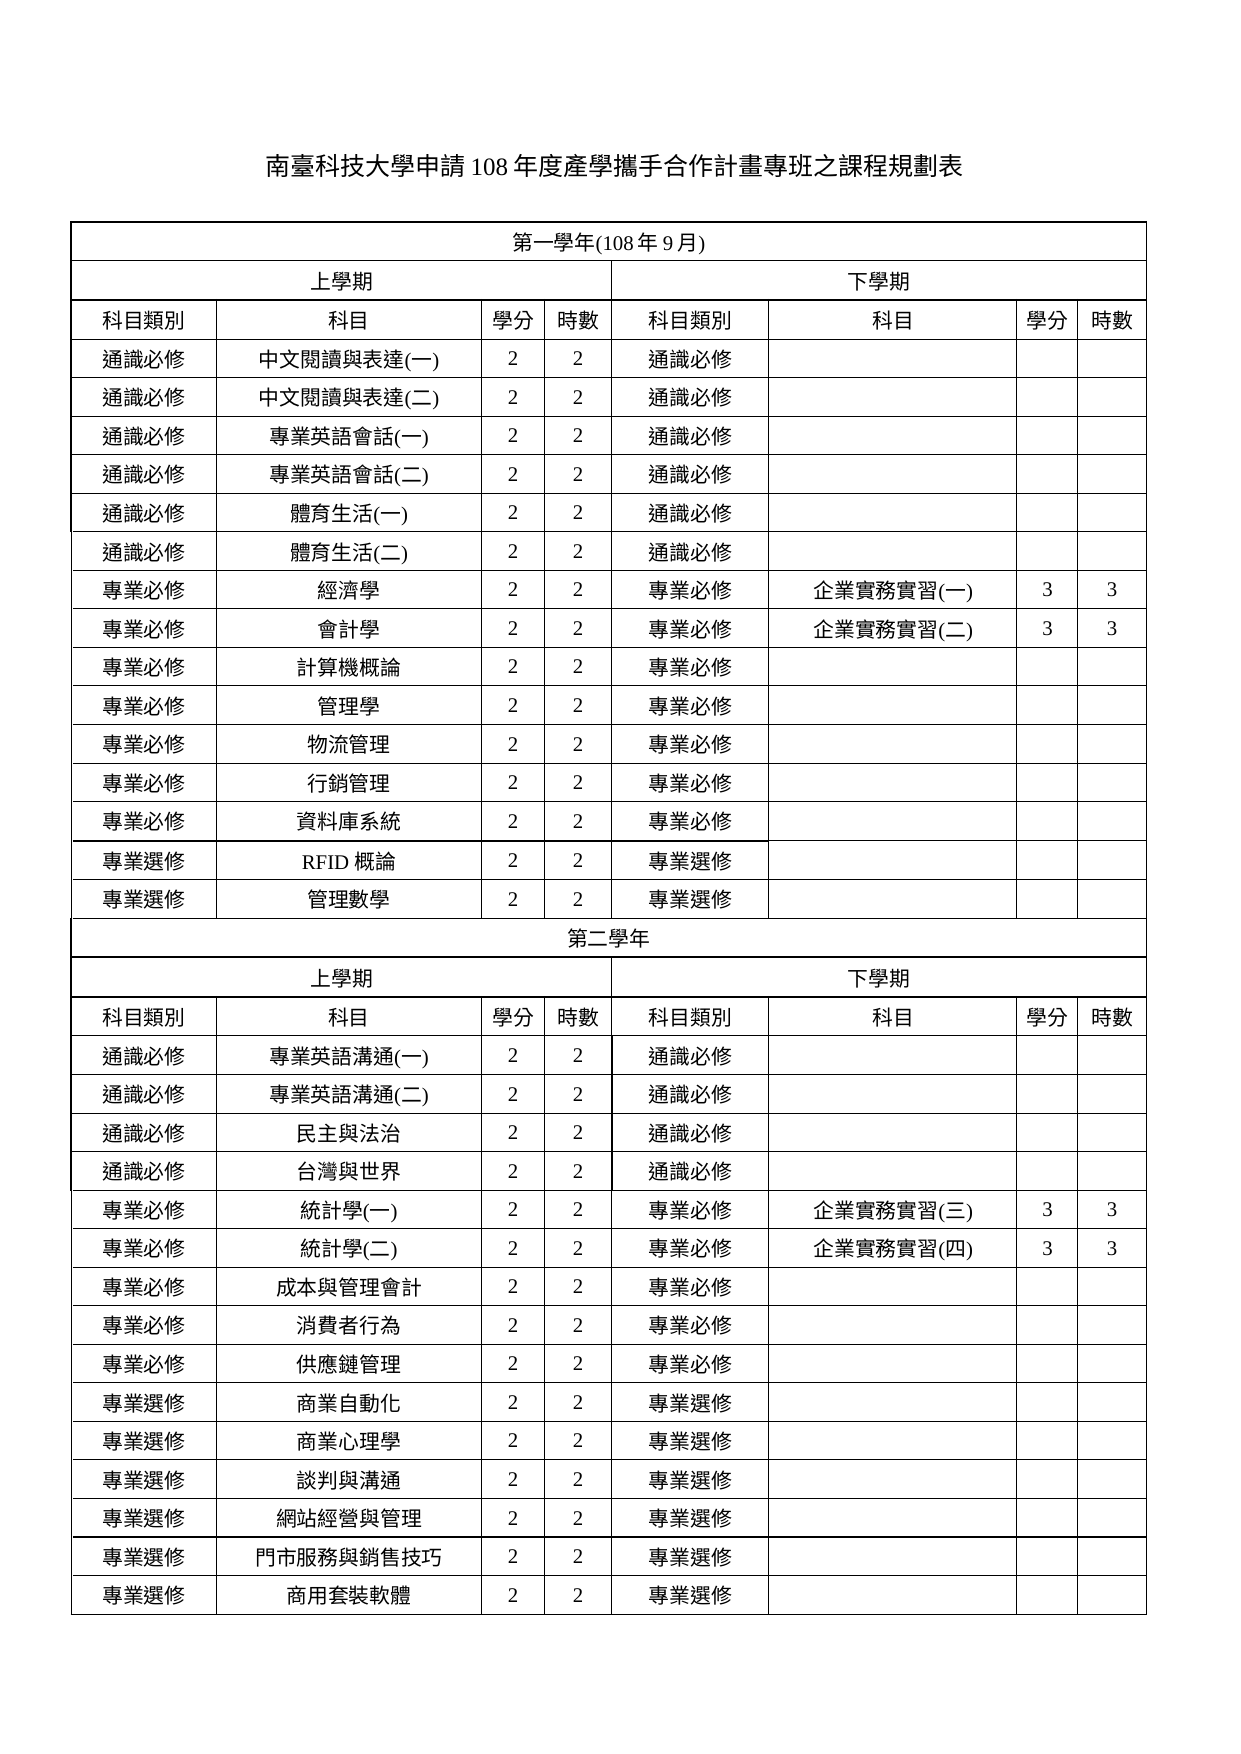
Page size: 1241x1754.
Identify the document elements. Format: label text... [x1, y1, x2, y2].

table_cell 學分 [482, 301, 544, 338]
table_cell [1017, 378, 1077, 416]
table_cell 科目類別 [72, 998, 216, 1035]
table_cell [1078, 1114, 1146, 1151]
table_cell 專業必修 [72, 1345, 216, 1382]
table_cell 2 [545, 880, 611, 918]
table_cell 專業必修 [612, 686, 768, 724]
table_cell [1017, 1422, 1077, 1459]
table_cell [1078, 802, 1146, 839]
table_cell [1017, 417, 1077, 454]
table_cell 專業選修 [612, 1383, 768, 1421]
table_cell [1078, 880, 1146, 918]
table_cell 專業選修 [72, 1576, 216, 1613]
table_cell [1078, 494, 1146, 531]
table_cell 2 [482, 1229, 544, 1267]
table_cell [769, 340, 1016, 377]
table_cell 3 [1078, 571, 1146, 608]
table_cell 2 [482, 1152, 544, 1189]
table_cell 2 [545, 842, 611, 879]
table_cell [769, 686, 1016, 724]
table_cell 2 [482, 1114, 544, 1151]
table_cell [1078, 1152, 1146, 1189]
table_cell 行銷管理 [217, 764, 481, 801]
table_cell 2 [482, 842, 544, 879]
table_cell 專業選修 [612, 1576, 768, 1613]
table_cell [1078, 1306, 1146, 1344]
table_cell 2 [545, 417, 611, 454]
table_cell [1017, 1460, 1077, 1498]
table_cell 2 [545, 1191, 611, 1228]
table_cell 上學期 [72, 261, 611, 299]
table_cell 專業選修 [612, 1422, 768, 1459]
table_cell 2 [545, 686, 611, 724]
table_cell 上學期 [72, 958, 611, 996]
table_cell 專業選修 [72, 841, 216, 879]
table_cell 2 [545, 494, 611, 531]
table_cell 科目類別 [612, 998, 768, 1035]
table_cell 企業實務實習(三) [769, 1191, 1016, 1228]
table_cell 專業選修 [612, 1538, 768, 1575]
table_cell 專業必修 [72, 1229, 216, 1267]
table_cell 專業必修 [72, 648, 216, 685]
table_cell 2 [545, 1460, 611, 1498]
table_cell [1017, 1075, 1077, 1112]
table_cell 2 [482, 1075, 544, 1112]
table_cell 通識必修 [612, 417, 768, 454]
table_cell [769, 378, 1016, 416]
table_cell 科目 [217, 301, 481, 338]
table_cell 門市服務與銷售技巧 [217, 1538, 481, 1575]
table_cell [769, 1576, 1016, 1613]
table_cell [1078, 378, 1146, 416]
table_cell 通識必修 [72, 417, 216, 454]
table_cell 2 [482, 532, 544, 570]
table_cell [1017, 1152, 1077, 1189]
table_cell 通識必修 [72, 340, 216, 377]
table_cell 統計學(二) [217, 1229, 481, 1267]
table_cell 3 [1017, 571, 1077, 608]
table_cell 通識必修 [72, 1075, 216, 1112]
table_cell 3 [1078, 1229, 1146, 1267]
table_cell 下學期 [612, 261, 1146, 299]
table_cell [769, 1499, 1016, 1536]
table_cell 專業選修 [72, 1460, 216, 1498]
table_cell [1017, 455, 1077, 493]
table_cell 第二學年 [72, 919, 1146, 956]
table_cell 2 [482, 1460, 544, 1498]
table_cell [1017, 1268, 1077, 1305]
table_cell 專業必修 [72, 1306, 216, 1344]
table_cell 資料庫系統 [217, 802, 481, 839]
table_cell 科目 [769, 301, 1016, 338]
table_cell [1017, 1499, 1077, 1536]
table_cell 通識必修 [612, 378, 768, 416]
table_cell [1017, 686, 1077, 724]
table_cell 專業英語溝通(一) [217, 1036, 481, 1074]
table_cell [769, 1152, 1016, 1189]
table_cell 通識必修 [72, 494, 216, 531]
table_cell [1078, 1460, 1146, 1498]
table_cell 成本與管理會計 [217, 1268, 481, 1305]
table_cell 2 [482, 725, 544, 762]
text 南臺科技大學申請108年度產學攜手合作計畫專班之課程規劃表 [77, 146, 1152, 183]
table_cell [1017, 1306, 1077, 1344]
table_cell [769, 764, 1016, 801]
table_cell [1078, 1383, 1146, 1421]
table_cell 2 [545, 802, 611, 839]
table_cell 3 [1017, 1191, 1077, 1228]
table_cell 體育生活(一) [217, 494, 481, 531]
table_cell 2 [482, 1576, 544, 1613]
table_cell 商業自動化 [217, 1383, 481, 1421]
table_cell 2 [545, 1499, 611, 1536]
table_cell 2 [482, 1422, 544, 1459]
table_cell 2 [545, 340, 611, 377]
table_cell 企業實務實習(四) [769, 1229, 1016, 1267]
table_cell 專業英語會話(二) [217, 455, 481, 493]
table_cell [769, 841, 1016, 879]
table_cell 專業必修 [612, 1229, 768, 1267]
table_cell 專業選修 [612, 1499, 768, 1536]
table_cell 2 [482, 417, 544, 454]
table_cell 專業必修 [612, 802, 768, 839]
table_cell [1017, 648, 1077, 685]
table_cell 專業選修 [72, 880, 216, 918]
table_cell [1017, 1576, 1077, 1613]
table_cell 2 [545, 1306, 611, 1344]
table_cell [1017, 725, 1077, 762]
table_cell [1017, 880, 1077, 918]
table_cell 中文閱讀與表達(一) [217, 340, 481, 377]
table_cell 管理數學 [217, 880, 481, 918]
table_cell [1078, 1268, 1146, 1305]
table_cell 2 [545, 1345, 611, 1382]
table_cell [769, 1268, 1016, 1305]
table_cell 專業選修 [612, 842, 768, 879]
table_cell 2 [482, 648, 544, 685]
table_cell [1017, 494, 1077, 531]
table_cell 專業必修 [612, 1191, 768, 1228]
table_cell 2 [545, 532, 611, 570]
table_cell 專業英語會話(一) [217, 417, 481, 454]
table_cell 下學期 [612, 958, 1146, 996]
table_cell 2 [545, 764, 611, 801]
table_cell [1078, 532, 1146, 570]
table_cell 學分 [1017, 998, 1077, 1035]
table_cell 消費者行為 [217, 1306, 481, 1344]
table_cell 計算機概論 [217, 648, 481, 685]
table_cell [769, 1306, 1016, 1344]
table_cell 2 [482, 1036, 544, 1074]
table_cell [1017, 802, 1077, 839]
table_cell RFID 概論 [217, 842, 481, 879]
table_cell 2 [482, 1538, 544, 1575]
table_cell 專業選修 [72, 1537, 216, 1575]
table_cell 2 [545, 648, 611, 685]
table_cell [769, 648, 1016, 685]
table_cell [769, 880, 1016, 918]
table_cell 2 [482, 494, 544, 531]
table_cell 2 [545, 455, 611, 493]
table_cell 體育生活(二) [217, 532, 481, 570]
table_cell 專業選修 [72, 1383, 216, 1421]
table_cell 通識必修 [613, 1075, 768, 1112]
table_cell [1017, 340, 1077, 377]
table_cell 2 [545, 1152, 611, 1189]
table_cell 2 [545, 1036, 611, 1074]
table_cell [769, 494, 1016, 531]
table_cell 企業實務實習(一) [769, 571, 1016, 608]
table_cell [1078, 1576, 1146, 1613]
table_cell [769, 1383, 1016, 1421]
table_cell 統計學(一) [217, 1191, 481, 1228]
table_cell 專業必修 [612, 648, 768, 685]
table_cell [1017, 1538, 1077, 1575]
table_cell [769, 417, 1016, 454]
table_cell 時數 [545, 301, 611, 338]
table_cell [1017, 1383, 1077, 1421]
table_cell 通識必修 [613, 1114, 768, 1151]
table_cell 2 [482, 340, 544, 377]
table_cell [769, 1538, 1016, 1575]
table_cell [1078, 1036, 1146, 1074]
table_cell 2 [482, 1499, 544, 1536]
table_cell 通識必修 [72, 1036, 216, 1074]
table_cell [1078, 764, 1146, 801]
table_cell 通識必修 [612, 532, 768, 570]
table_cell 2 [482, 455, 544, 493]
table_cell [769, 532, 1016, 570]
table_header 第一學年(108年9月) [72, 223, 1146, 260]
table_cell [1078, 1422, 1146, 1459]
table_cell [1078, 686, 1146, 724]
table_cell 學分 [482, 998, 544, 1035]
table_cell 2 [482, 1345, 544, 1382]
table_cell 專業選修 [72, 1499, 216, 1536]
table_cell [769, 1422, 1016, 1459]
table_cell 2 [545, 1114, 611, 1151]
table_cell 專業必修 [612, 764, 768, 801]
table_cell 通識必修 [612, 455, 768, 493]
table_cell 通識必修 [72, 532, 216, 570]
table_cell 物流管理 [217, 725, 481, 762]
table_cell [1078, 648, 1146, 685]
table_cell 企業實務實習(二) [769, 609, 1016, 647]
table_cell 2 [545, 609, 611, 647]
table_cell 專業必修 [72, 802, 216, 839]
table_cell 通識必修 [612, 340, 768, 377]
table_cell [1078, 455, 1146, 493]
table_cell 中文閱讀與表達(二) [217, 378, 481, 416]
table_cell 3 [1078, 609, 1146, 647]
table_cell 2 [545, 1229, 611, 1267]
table_cell [1078, 417, 1146, 454]
table_cell 3 [1078, 1191, 1146, 1228]
table_cell [769, 1036, 1016, 1074]
table_cell 專業必修 [612, 1345, 768, 1382]
table_cell 經濟學 [217, 571, 481, 608]
table_cell [769, 455, 1016, 493]
table_cell 商用套裝軟體 [217, 1576, 481, 1613]
table_cell 時數 [1078, 998, 1146, 1035]
table_cell 專業必修 [612, 1306, 768, 1344]
table_cell [769, 802, 1016, 839]
table_cell 專業必修 [72, 686, 216, 724]
table_cell 2 [545, 1576, 611, 1613]
table_cell 2 [482, 686, 544, 724]
table_cell 2 [545, 1075, 611, 1112]
table_cell 通識必修 [72, 378, 216, 416]
table_cell 專業英語溝通(二) [217, 1075, 481, 1112]
table_cell 時數 [545, 998, 611, 1035]
table_cell 2 [545, 571, 611, 608]
table_cell 科目類別 [72, 301, 216, 338]
table_cell 會計學 [217, 609, 481, 647]
table_cell 2 [482, 1191, 544, 1228]
table_cell 專業必修 [72, 1191, 216, 1228]
table_cell 專業必修 [612, 609, 768, 647]
table_cell [1017, 1345, 1077, 1382]
table_cell 2 [545, 1538, 611, 1575]
table_cell 2 [482, 880, 544, 918]
table_cell 學分 [1017, 301, 1077, 338]
table_cell [1078, 725, 1146, 762]
table_cell 專業必修 [72, 571, 216, 608]
table_cell 專業必修 [72, 764, 216, 801]
table_cell 專業必修 [72, 609, 216, 647]
table_cell 3 [1017, 609, 1077, 647]
table_cell 台灣與世界 [217, 1152, 481, 1189]
table_cell [769, 1114, 1016, 1151]
table_cell [1078, 1345, 1146, 1382]
table_cell [769, 1075, 1016, 1112]
table_cell [769, 725, 1016, 762]
table_cell 談判與溝通 [217, 1460, 481, 1498]
table_cell 通識必修 [612, 494, 768, 531]
table_cell 通識必修 [613, 1152, 768, 1189]
table_cell [1078, 1075, 1146, 1112]
table_cell [769, 1460, 1016, 1498]
table_cell 專業選修 [612, 880, 768, 918]
table_cell 2 [482, 1306, 544, 1344]
table_cell 2 [482, 1383, 544, 1421]
table_cell 商業心理學 [217, 1422, 481, 1459]
table_cell [1078, 1538, 1146, 1575]
table_cell 2 [482, 764, 544, 801]
table_cell 2 [482, 802, 544, 839]
table_cell 專業必修 [612, 571, 768, 608]
table_cell 2 [482, 571, 544, 608]
table_cell [1078, 841, 1146, 879]
table_cell 專業選修 [612, 1460, 768, 1498]
table_cell 2 [545, 1268, 611, 1305]
table_cell 2 [545, 378, 611, 416]
table_cell [1078, 1499, 1146, 1536]
table_cell 專業選修 [72, 1422, 216, 1459]
table_cell 專業必修 [72, 1268, 216, 1305]
table_cell [1017, 1114, 1077, 1151]
table_cell 通識必修 [72, 1114, 216, 1151]
table_cell [1078, 340, 1146, 377]
table_cell 專業必修 [72, 725, 216, 762]
table_cell 專業必修 [612, 1268, 768, 1305]
table_cell 科目 [217, 998, 481, 1035]
table_cell [1017, 532, 1077, 570]
table_cell 通識必修 [72, 1152, 216, 1189]
table_cell 2 [545, 1422, 611, 1459]
table_cell 2 [482, 378, 544, 416]
table_cell 網站經營與管理 [217, 1499, 481, 1536]
table_cell [1017, 1036, 1077, 1074]
table_cell 管理學 [217, 686, 481, 724]
table_cell 2 [482, 609, 544, 647]
table_cell 民主與法治 [217, 1114, 481, 1151]
table_cell 時數 [1078, 301, 1146, 338]
table_cell 供應鏈管理 [217, 1345, 481, 1382]
table_cell 科目類別 [612, 301, 768, 338]
table_cell 2 [545, 725, 611, 762]
table_cell 通識必修 [72, 455, 216, 493]
table_cell [769, 1345, 1016, 1382]
table_cell 2 [545, 1383, 611, 1421]
table_cell [1017, 764, 1077, 801]
table_cell 通識必修 [613, 1036, 768, 1074]
table_cell 科目 [769, 998, 1016, 1035]
table_cell 專業必修 [612, 725, 768, 762]
table_cell 2 [482, 1268, 544, 1305]
table_cell 3 [1017, 1229, 1077, 1267]
table_cell [1017, 841, 1077, 879]
